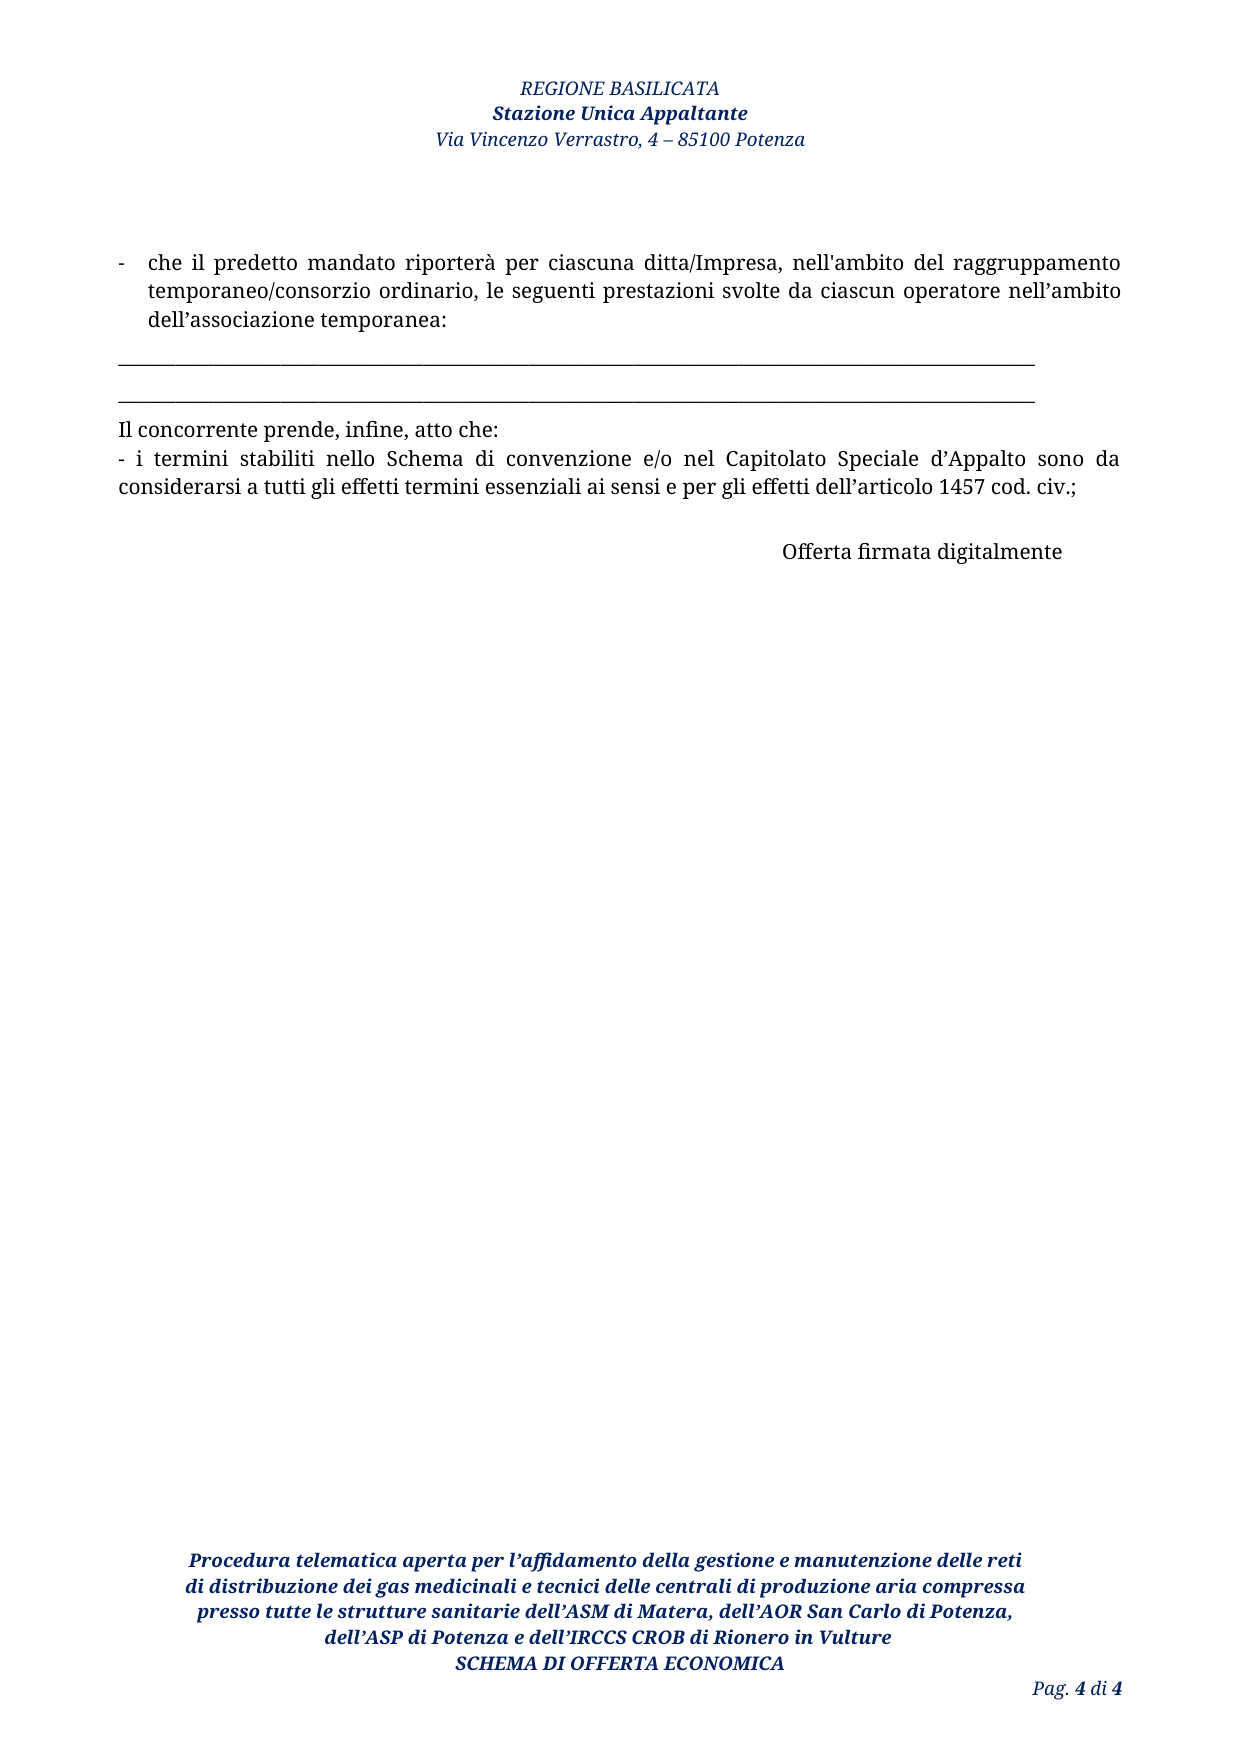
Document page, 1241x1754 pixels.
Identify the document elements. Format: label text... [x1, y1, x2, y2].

text ________________________________________________________________________________________________ [118, 378, 1122, 407]
text Offerta firmata digitalmente [782, 537, 1122, 566]
text - i termini stabiliti nello Schema di convenzione e/o nel Capitolato Speciale d’Appalto sono da considerarsi a tutti gli effetti termini essenziali ai sensi e per gli effetti dell’articolo 1457 cod. civ.; [118, 444, 1122, 501]
list che il predetto mandato riporterà per ciascuna ditta/Impresa, nell'ambito del raggruppamento temporaneo/consorzio ordinario, le seguenti prestazioni svolte da ciascun operatore nell’ambito dell’associazione temporanea: [118, 248, 1122, 333]
text Il concorrente prende, infine, atto che: [118, 415, 1122, 444]
text ________________________________________________________________________________________________ [118, 342, 1122, 370]
